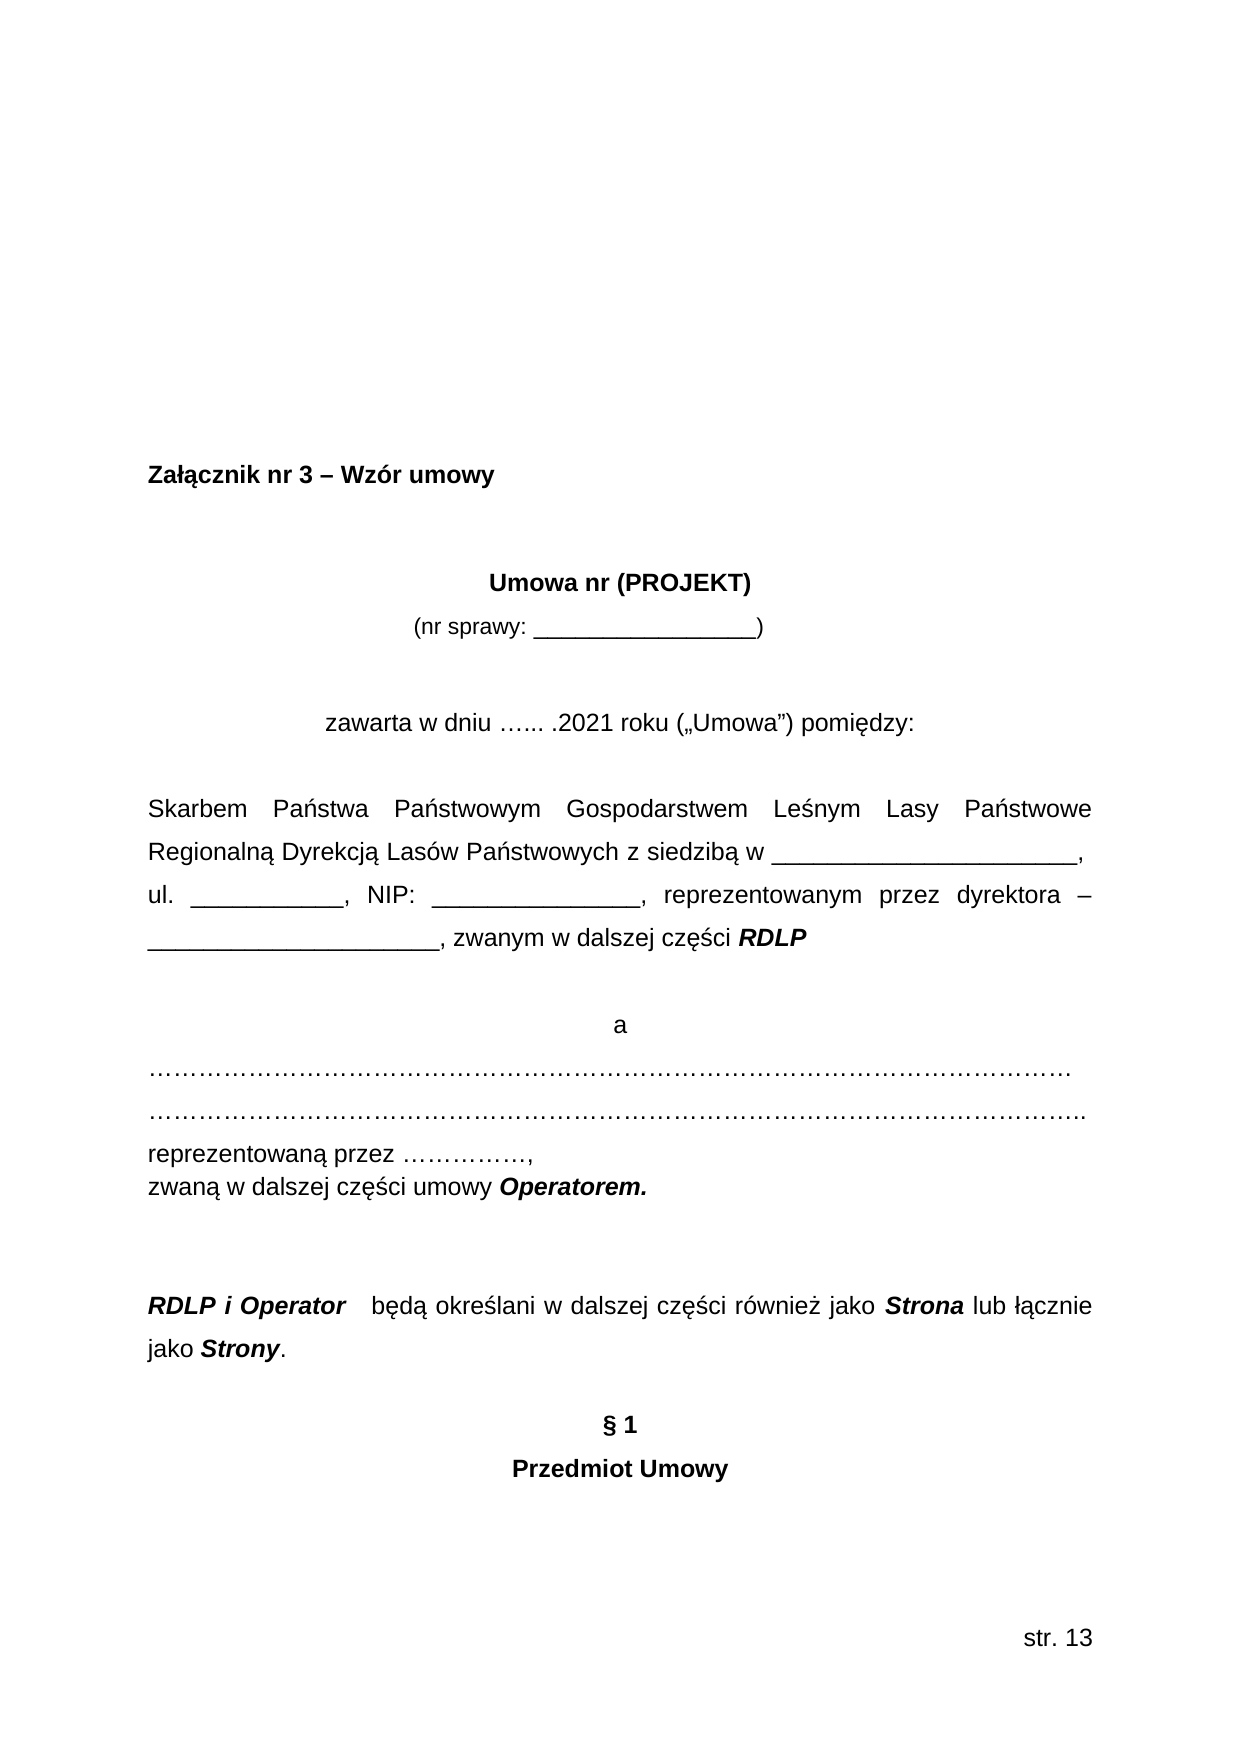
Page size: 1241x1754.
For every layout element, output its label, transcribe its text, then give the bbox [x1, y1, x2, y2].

text a [148, 1009, 1093, 1038]
text Przedmiot Umowy [148, 1454, 1093, 1482]
text Umowa nr (PROJEKT) [148, 568, 1093, 596]
text zawarta w dniu …... .2021 roku („Umowa”) pomiędzy: [148, 708, 1093, 736]
text (nr sprawy: ________________) [148, 611, 1093, 639]
text reprezentowaną przez ……………, [148, 1139, 1093, 1168]
text RDLP i Operator będą określani w dalszej części również jako Strona lub łącznie jako Strony. [148, 1291, 1093, 1363]
text Skarbem Państwa Państwowym Gospodarstwem Leśnym Lasy Państwowe Regionalną Dyrekcją Lasów Państwowych z siedzibą w ______________________, ul. ___________, NIP: _______________, reprezentowanym przez dyrektora – _____________________, zwanym w dalszej części RDLP [148, 794, 1093, 952]
text zwaną w dalszej części umowy Operatorem. [148, 1172, 1093, 1201]
text Załącznik nr 3 – Wzór umowy [148, 460, 1093, 489]
text …………………………………………………………………………………………………………………………………………………………………………………………………….. [148, 1053, 1093, 1124]
text § 1 [148, 1411, 1093, 1439]
